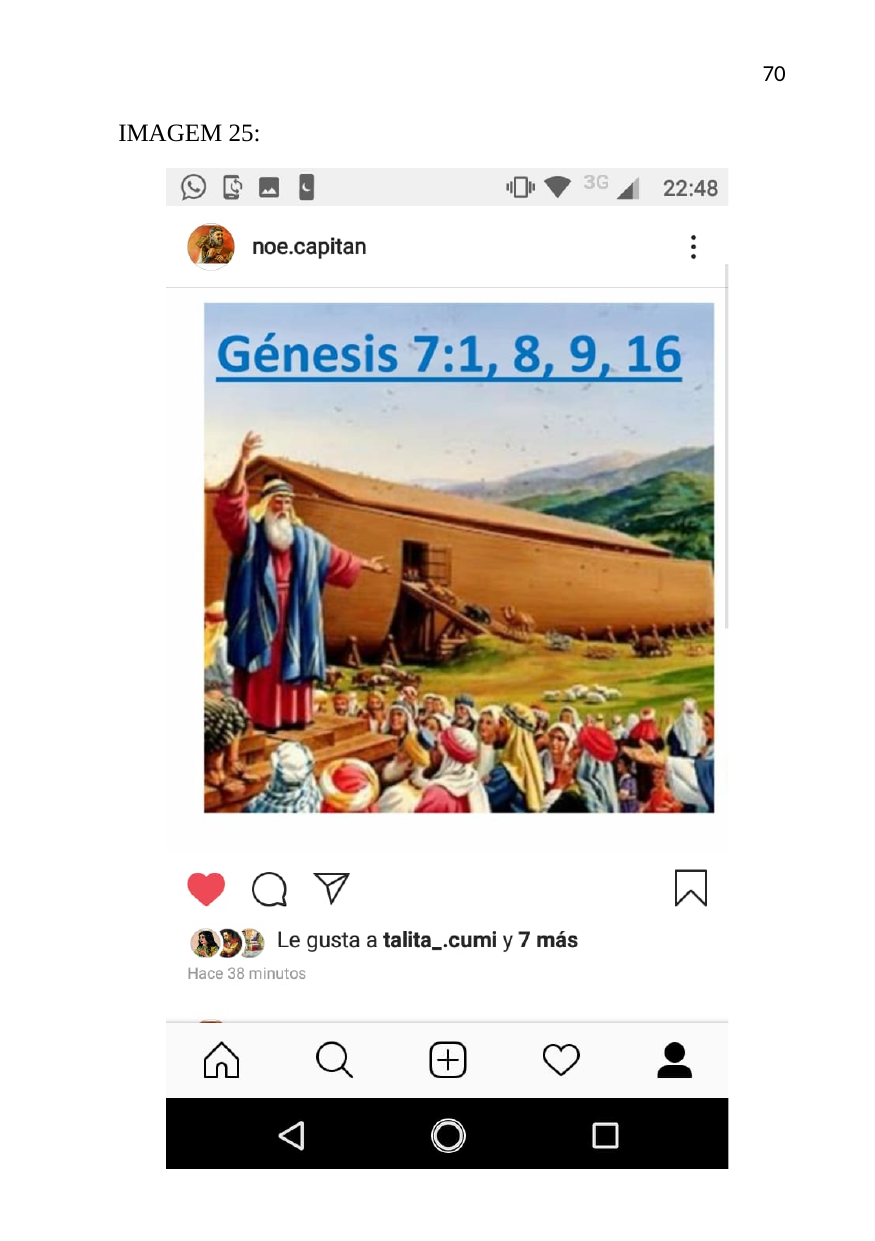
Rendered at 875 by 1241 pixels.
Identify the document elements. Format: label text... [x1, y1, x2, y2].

text IMAGEM 25: [118, 118, 785, 147]
picture [166, 168, 729, 1169]
